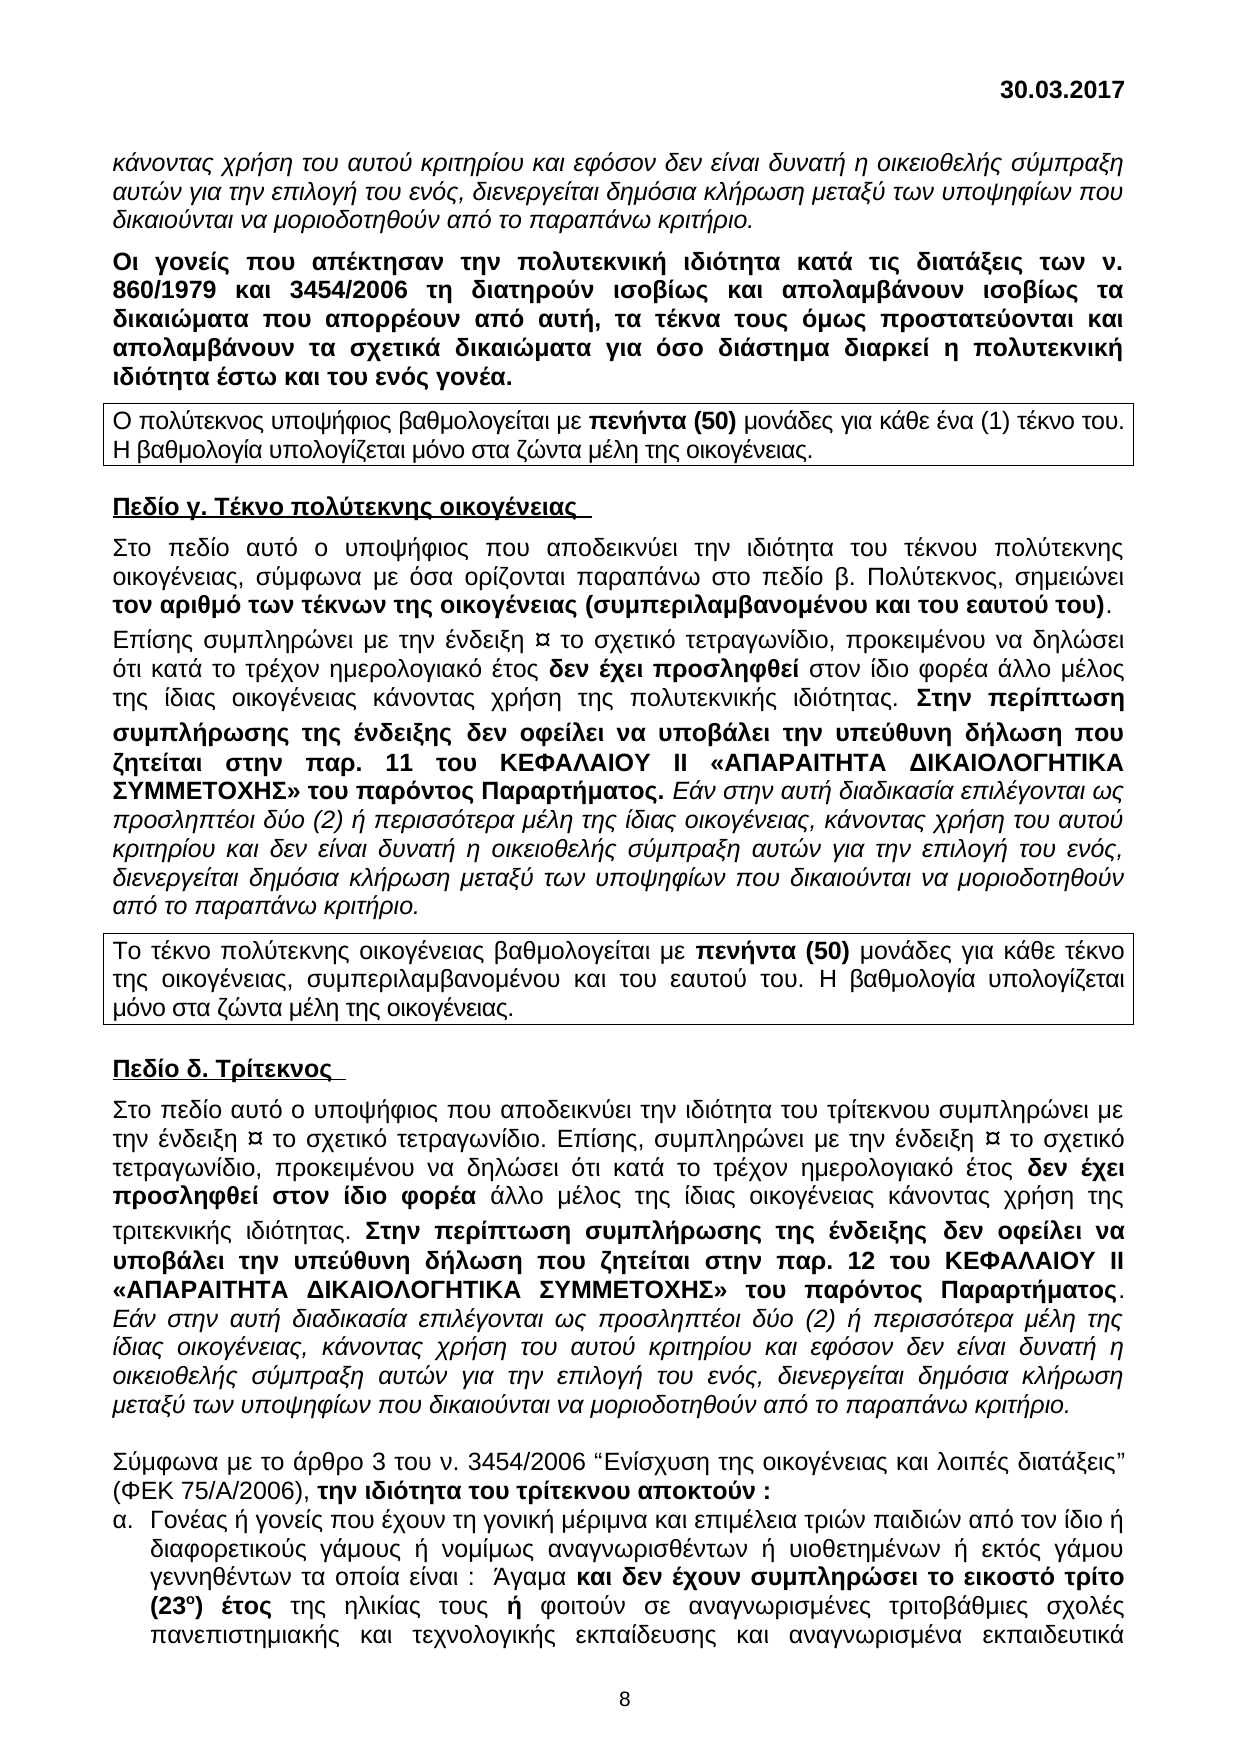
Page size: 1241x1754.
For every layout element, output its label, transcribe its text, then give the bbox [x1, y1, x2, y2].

text Επίσης συμπληρώνει με την ένδειξη το σχετικό τετραγωνίδιο, προκειμένου να δηλώσει ότι κατά το τρέχον ημερολογιακό έτος δεν έχει προσληφθεί στον ίδιο φορέα άλλο μέλος της ίδιας οικογένειας κάνοντας χρήση της πολυτεκνικής ιδιότητας. Στην περίπτωση συμπλήρωσης της ένδειξης δεν οφείλει να υποβάλει την υπεύθυνη δήλωση που ζητείται στην παρ. 11 του ΚΕΦΑΛΑΙΟΥ ΙΙ «ΑΠΑΡΑΙΤΗΤΑ ΔΙΚΑΙΟΛΟΓΗΤΙΚΑ ΣΥΜΜΕΤΟΧΗΣ» του παρόντος Παραρτήματος. Εάν στην αυτή διαδικασία επιλέγονται ως προσληπτέοι δύο (2) ή περισσότερα μέλη της ίδιας οικογένειας, κάνοντας χρήση του αυτού κριτηρίου και δεν είναι δυνατή η οικειοθελής σύμπραξη αυτών για την επιλογή του ενός, διενεργείται δημόσια κλήρωση μεταξύ των υποψηφίων που δικαιούνται να μοριοδοτηθούν από το παραπάνω κριτήριο. [112, 625, 1125, 920]
text Στο πεδίο αυτό ο υποψήφιος που αποδεικνύει την ιδιότητα του τρίτεκνου συμπληρώνει με την ένδειξη το σχετικό τετραγωνίδιο. Επίσης, συμπληρώνει με την ένδειξη το σχετικό τετραγωνίδιο, προκειμένου να δηλώσει ότι κατά το τρέχον ημερολογιακό έτος δεν έχει προσληφθεί στον ίδιο φορέα άλλο μέλος της ίδιας οικογένειας κάνοντας χρήση της τριτεκνικής ιδιότητας. Στην περίπτωση συμπλήρωσης της ένδειξης δεν οφείλει να υποβάλει την υπεύθυνη δήλωση που ζητείται στην παρ. 12 του ΚΕΦΑΛΑΙΟΥ ΙΙ «ΑΠΑΡΑΙΤΗΤΑ ΔΙΚΑΙΟΛΟΓΗΤΙΚΑ ΣΥΜΜΕΤΟΧΗΣ» του παρόντος Παραρτήματος. Εάν στην αυτή διαδικασία επιλέγονται ως προσληπτέοι δύο (2) ή περισσότερα μέλη της ίδιας οικογένειας, κάνοντας χρήση του αυτού κριτηρίου και εφόσον δεν είναι δυνατή η οικειοθελής σύμπραξη αυτών για την επιλογή του ενός, διενεργείται δημόσια κλήρωση μεταξύ των υποψηφίων που δικαιούνται να μοριοδοτηθούν από το παραπάνω κριτήριο. [112, 1095, 1125, 1418]
text Οι γονείς που απέκτησαν την πολυτεκνική ιδιότητα κατά τις διατάξεις των ν. 860/1979 και 3454/2006 τη διατηρούν ισοβίως και απολαμβάνουν ισοβίως τα δικαιώματα που απορρέουν από αυτή, τα τέκνα τους όμως προστατεύονται και απολαμβάνουν τα σχετικά δικαιώματα για όσο διάστημα διαρκεί η πολυτεκνική ιδιότητα έστω και του ενός γονέα. [112, 246, 1125, 390]
text Σύμφωνα με το άρθρο 3 του ν. 3454/2006 “Ενίσχυση της οικογένειας και λοιπές διατάξεις” (ΦΕΚ 75/Α/2006), την ιδιότητα του τρίτεκνου αποκτούν : [112, 1447, 1125, 1505]
text Στο πεδίο αυτό ο υποψήφιος που αποδεικνύει την ιδιότητα του τέκνου πολύτεκνης οικογένειας, σύμφωνα με όσα ορίζονται παραπάνω στο πεδίο β. Πολύτεκνος, σημειώνει τον αριθμό των τέκνων της οικογένειας (συμπεριλαμβανομένου και του εαυτού του). [112, 533, 1125, 619]
text Το τέκνο πολύτεκνης οικογένειας βαθμολογείται με πενήντα (50) μονάδες για κάθε τέκνο της οικογένειας, συμπεριλαμβανομένου και του εαυτού του. Η βαθμολογία υπολογίζεται μόνο στα ζώντα μέλη της οικογένειας. [104, 934, 1133, 1024]
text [112, 1505, 1125, 1648]
text Ο πολύτεκνος υποψήφιος βαθμολογείται με πενήντα (50) μονάδες για κάθε ένα (1) τέκνο του. Η βαθμολογία υπολογίζεται μόνο στα ζώντα μέλη της οικογένειας. [104, 404, 1133, 465]
text Πεδίο γ. Τέκνο πολύτεκνης οικογένειας [112, 491, 1125, 520]
text Πεδίο δ. Τρίτεκνος [112, 1054, 1125, 1082]
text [112, 148, 1125, 234]
